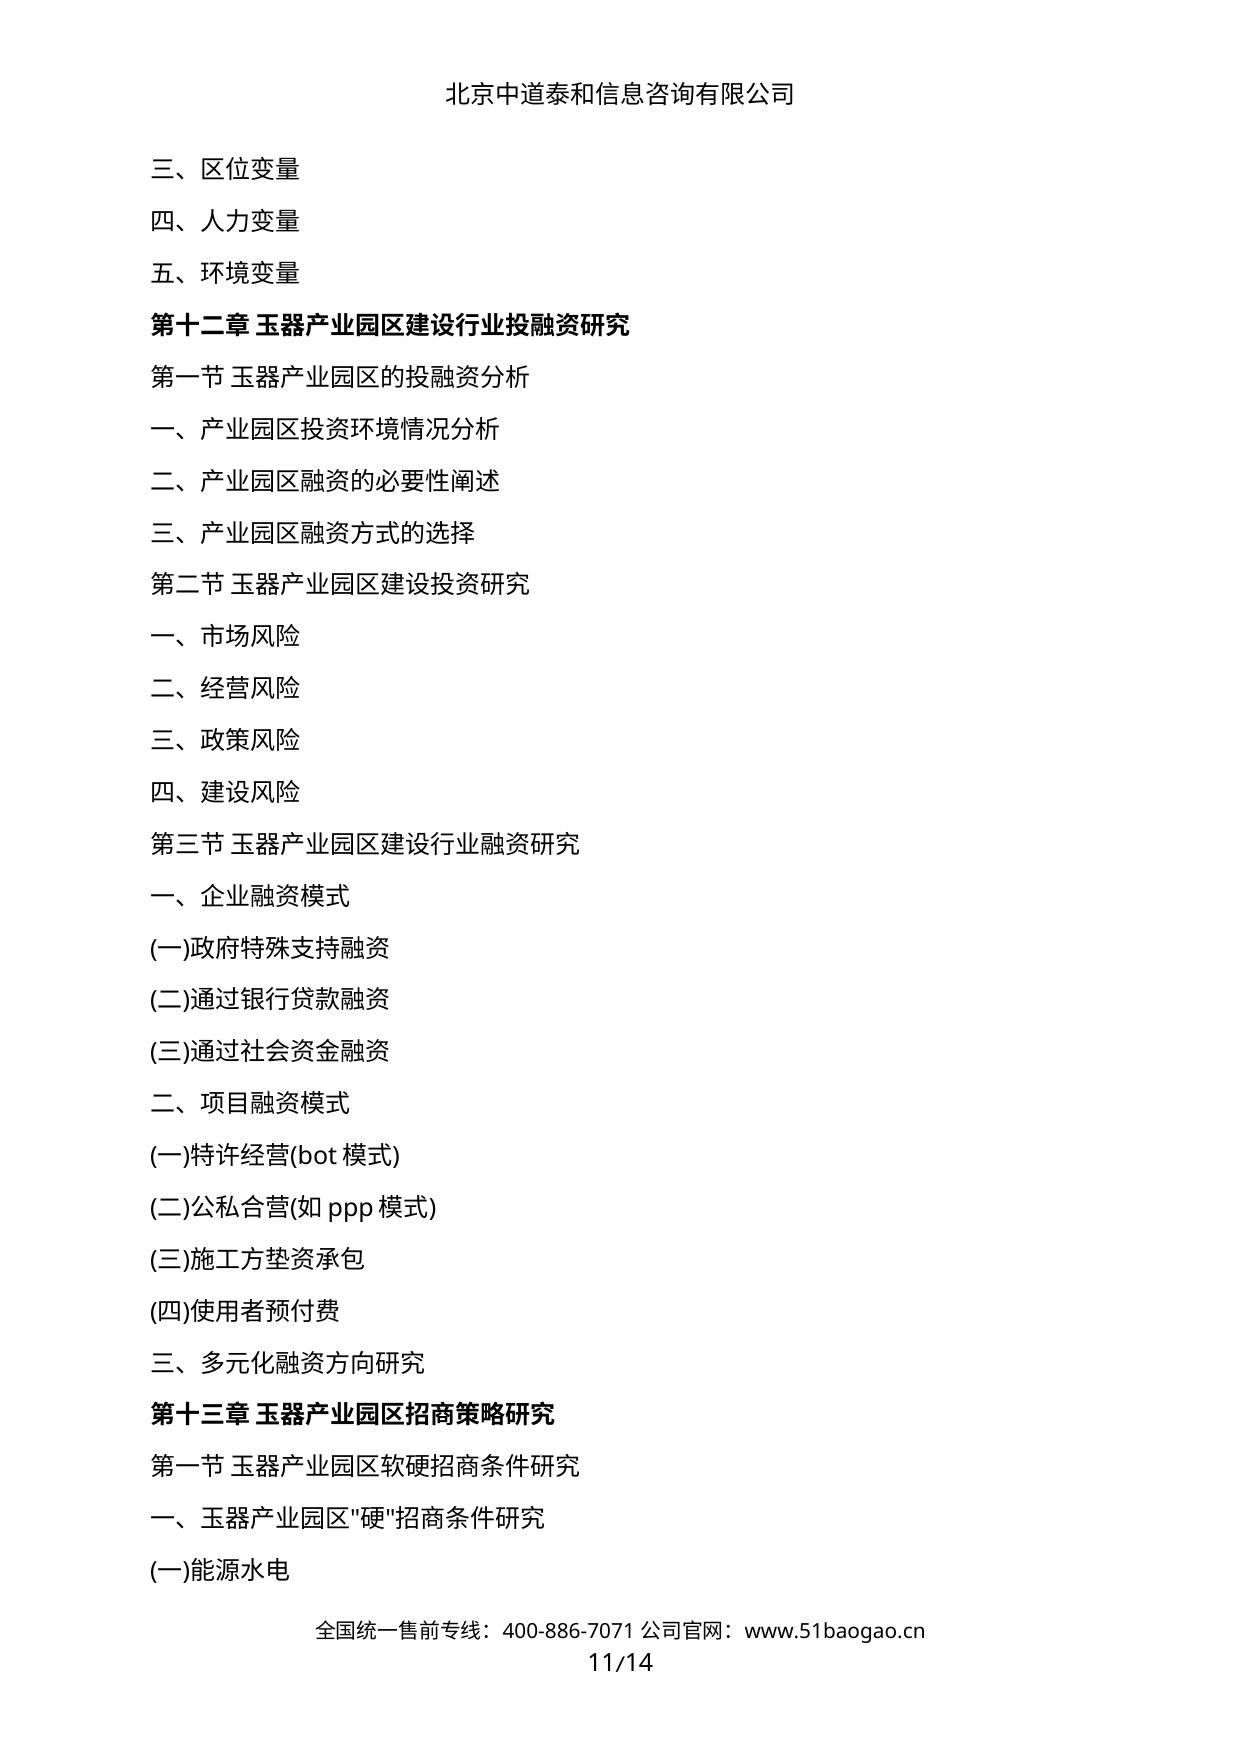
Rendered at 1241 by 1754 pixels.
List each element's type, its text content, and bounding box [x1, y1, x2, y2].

text 四、建设风险 [150, 772, 1090, 809]
text 一、产业园区投资环境情况分析 [150, 409, 1090, 446]
text 第一节 玉器产业园区的投融资分析 [150, 357, 1090, 394]
text (二)通过银行贷款融资 [150, 980, 1090, 1016]
text 五、环境变量 [150, 254, 1090, 290]
text (一)能源水电 [150, 1551, 1090, 1587]
text (一)政府特殊支持融资 [150, 928, 1090, 964]
text 四、人力变量 [150, 202, 1090, 238]
text (三)施工方垫资承包 [150, 1239, 1090, 1276]
text 二、经营风险 [150, 669, 1090, 705]
text (二)公私合营(如ppp模式) [150, 1187, 1090, 1224]
text 三、多元化融资方向研究 [150, 1343, 1090, 1379]
text 三、政策风险 [150, 721, 1090, 757]
text 二、项目融资模式 [150, 1084, 1090, 1120]
text 三、产业园区融资方式的选择 [150, 513, 1090, 549]
text 一、企业融资模式 [150, 876, 1090, 912]
text (一)特许经营(bot模式) [150, 1136, 1090, 1172]
text 第二节 玉器产业园区建设投资研究 [150, 565, 1090, 601]
text 第十三章 玉器产业园区招商策略研究 [150, 1395, 1090, 1431]
text 一、市场风险 [150, 617, 1090, 653]
text 第一节 玉器产业园区软硬招商条件研究 [150, 1447, 1090, 1483]
text 二、产业园区融资的必要性阐述 [150, 461, 1090, 497]
text 第十二章 玉器产业园区建设行业投融资研究 [150, 306, 1090, 342]
text (四)使用者预付费 [150, 1291, 1090, 1327]
text 第三节 玉器产业园区建设行业融资研究 [150, 824, 1090, 861]
text 三、区位变量 [150, 150, 1090, 186]
text 一、玉器产业园区"硬"招商条件研究 [150, 1499, 1090, 1535]
text (三)通过社会资金融资 [150, 1032, 1090, 1068]
